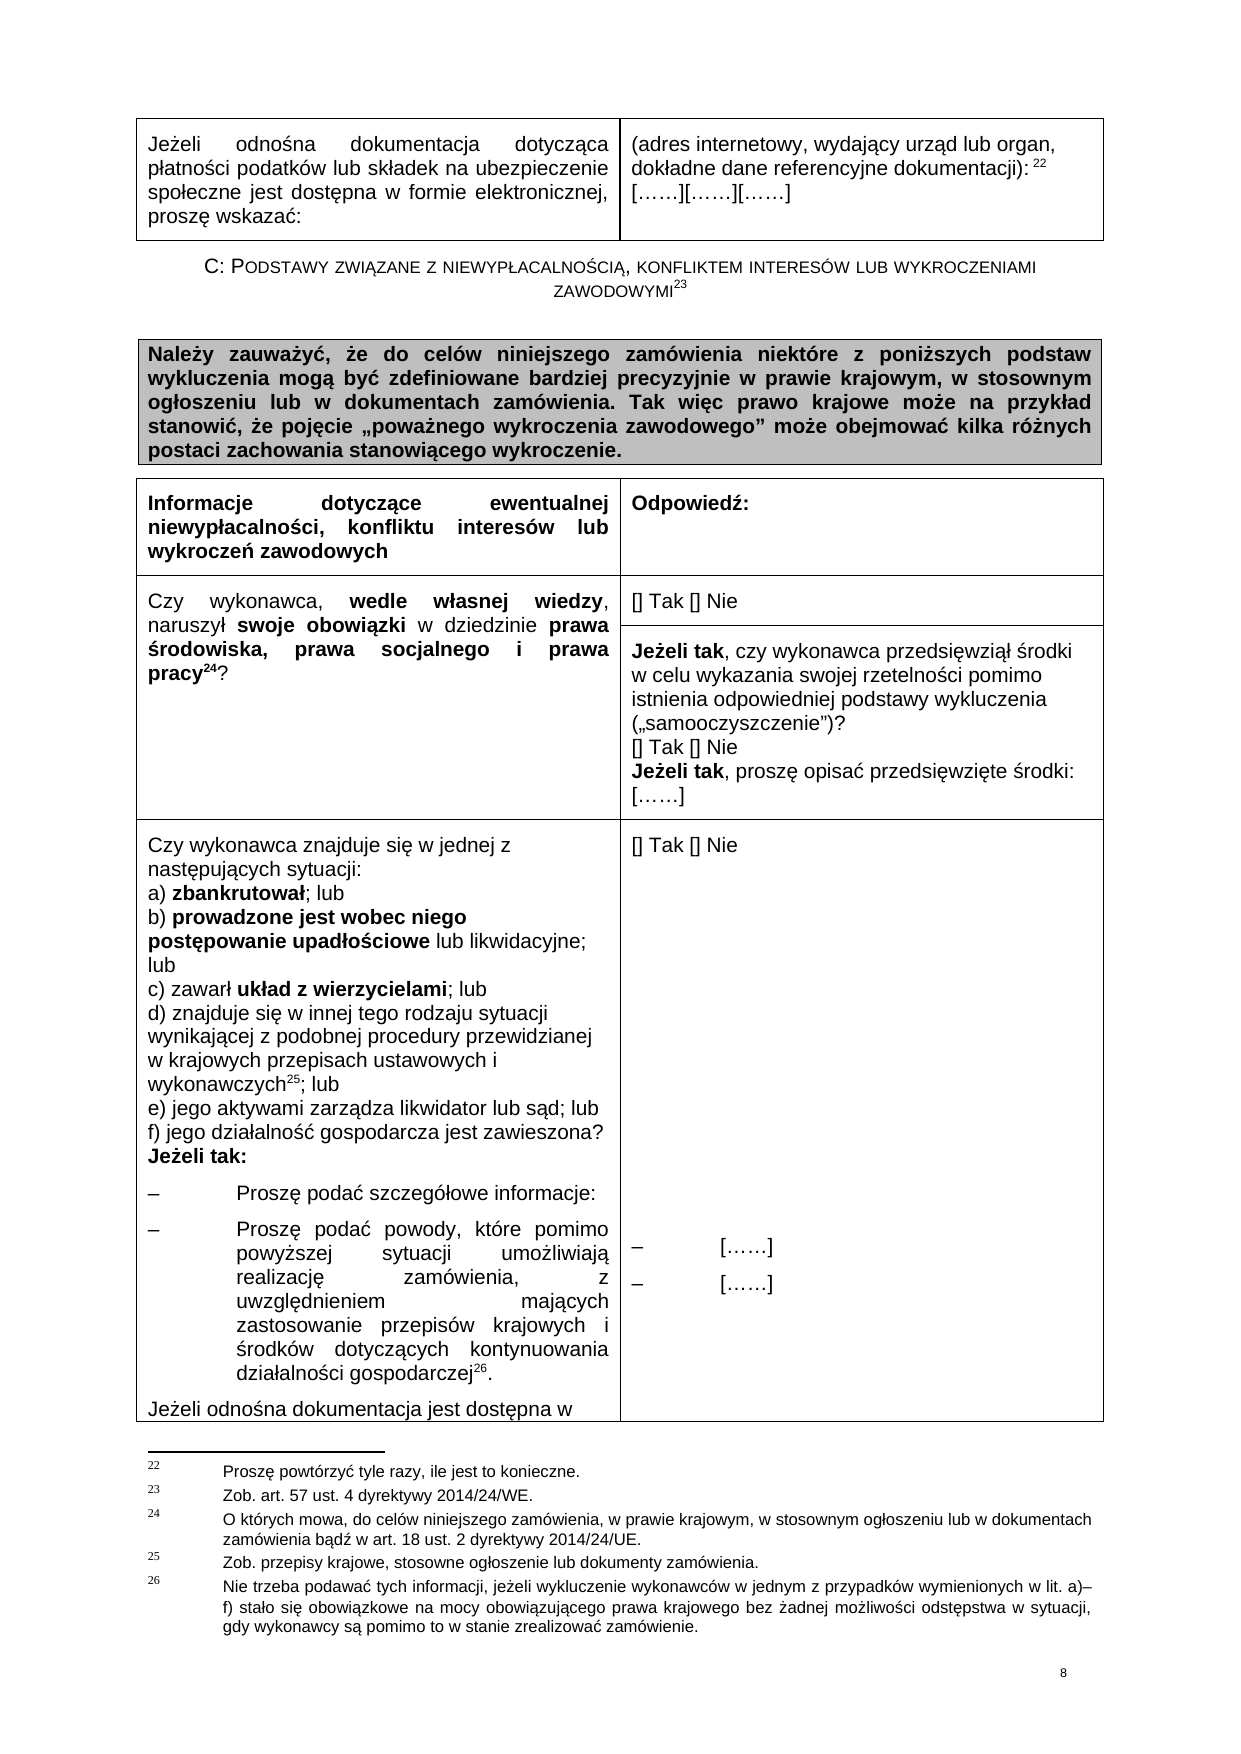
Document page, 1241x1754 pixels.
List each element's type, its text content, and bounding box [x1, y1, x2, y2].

table_cell Czy wykonawca, wedle własnej wiedzy, naruszył swoje obowiązki w dziedzinie prawa środowiska, prawa socjalnego i prawa pracy? [137, 576, 620, 819]
table_cell Jeżeli odnośna dokumentacja dotycząca płatności podatków lub składek na ubezpieczenie społeczne jest dostępna w formie elektronicznej, proszę wskazać: [137, 119, 619, 240]
table_header Informacje dotyczące ewentualnej niewypłacalności, konfliktu interesów lub wykroczeń zawodowych [137, 479, 620, 575]
text Należy zauważyć, że do celów niniejszego zamówienia niektóre z poniższych podstaw wykluczenia mogą być zdefiniowane bardziej precyzyjnie w prawie krajowym, w stosownym ogłoszeniu lub w dokumentach zamówienia. Tak więc prawo krajowe może na przykład stanowić, że pojęcie „poważnego wykroczenia zawodowego” może obejmować kilka różnych postaci zachowania stanowiącego wykroczenie. [139, 340, 1101, 464]
title C: Podstawy związane z niewypłacalnością, konfliktem interesów lub wykroczeniami zawodowymi [148, 253, 1093, 301]
table_header Odpowiedź: [621, 479, 1103, 575]
table_cell Jeżeli tak, czy wykonawca przedsięwziął środki w celu wykazania swojej rzetelności pomimo istnienia odpowiedniej podstawy wykluczenia („samooczyszczenie”)? [] Tak [] Nie Jeżeli tak, proszę opisać przedsięwzięte środki: [……] [621, 626, 1103, 819]
table_cell [] Tak [] Nie [621, 576, 1103, 625]
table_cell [621, 820, 1103, 1421]
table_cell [137, 820, 620, 1421]
table_cell (adres internetowy, wydający urząd lub organ, dokładne dane referencyjne dokumentacji): [……][……][……] [621, 119, 1103, 240]
